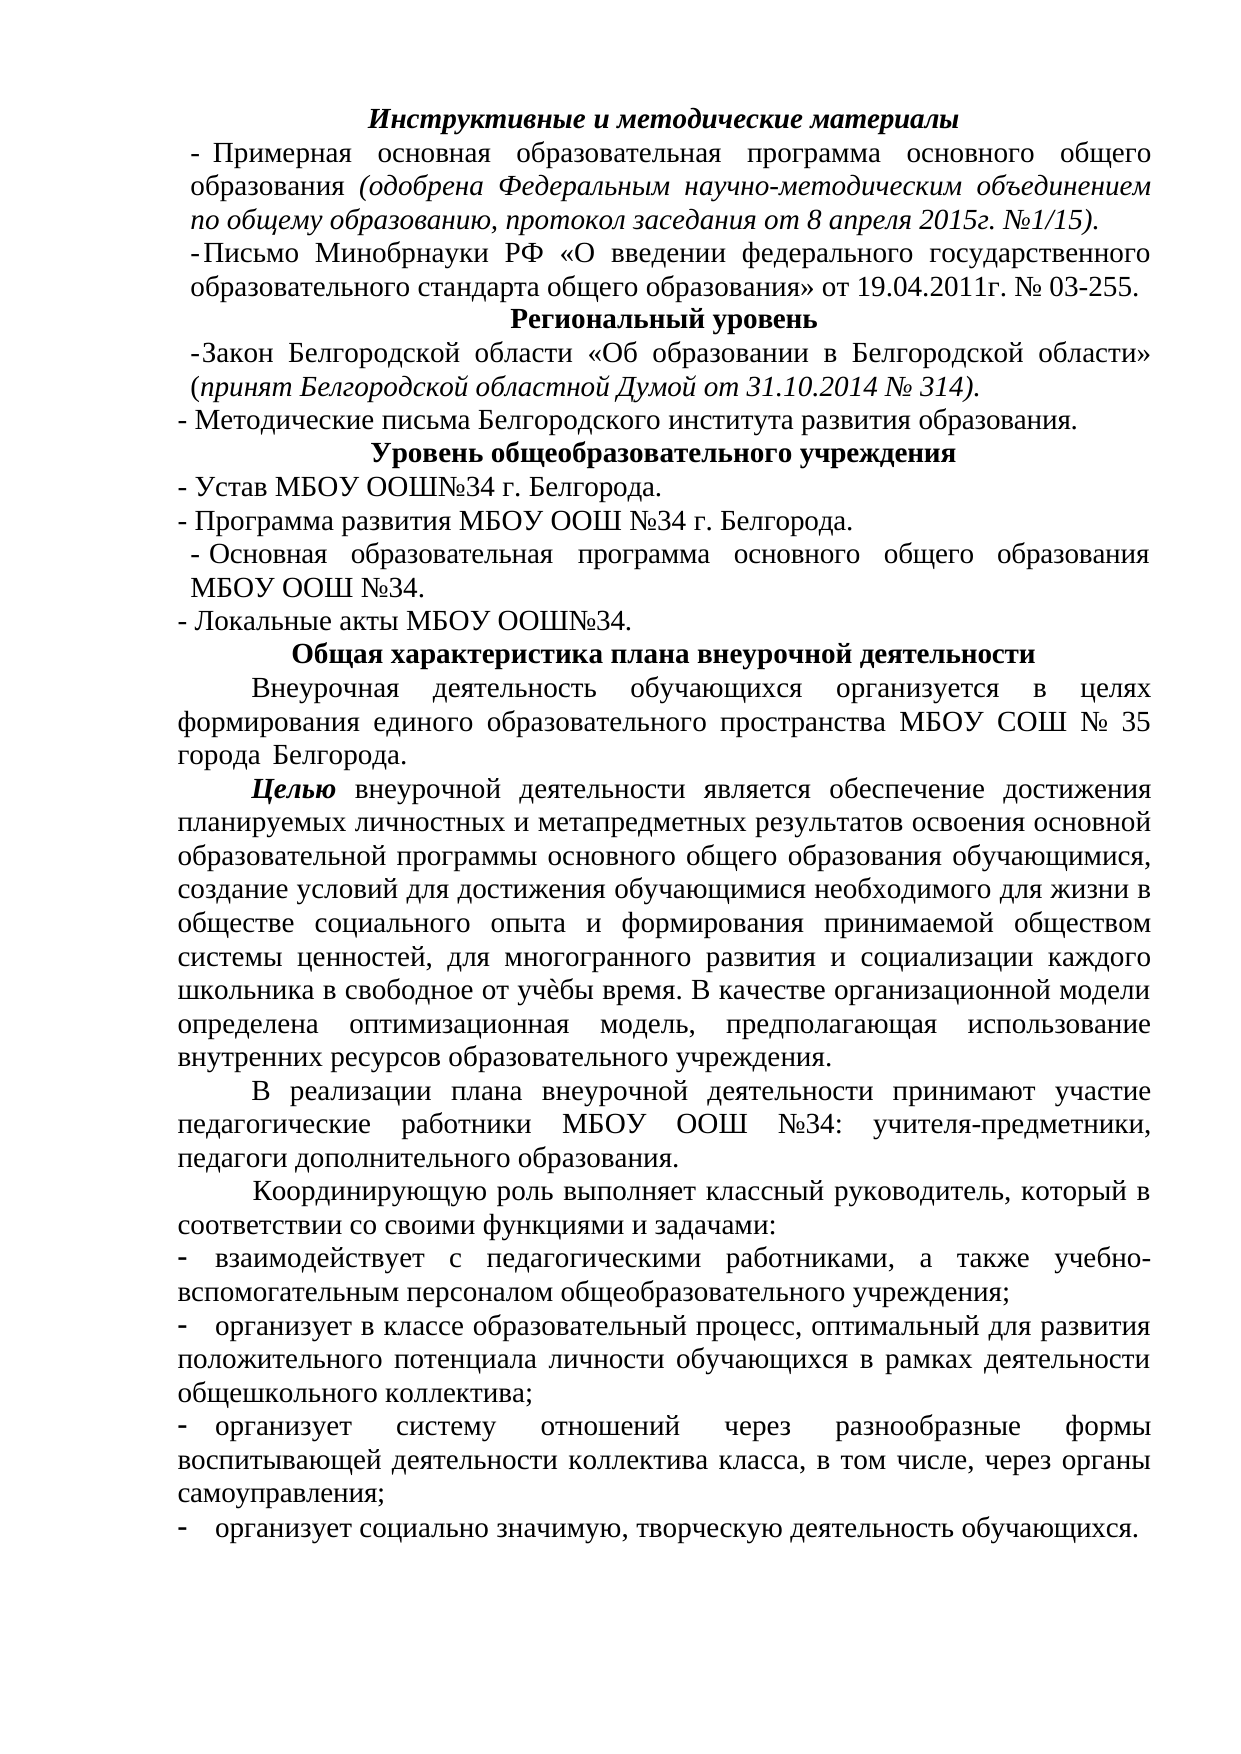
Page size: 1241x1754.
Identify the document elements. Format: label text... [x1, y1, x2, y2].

text Инструктивные и методические материалы [368, 102, 1232, 135]
list Основная образовательная программа основного общего образования МБОУ ООШ №34. [190, 536, 1151, 603]
list Письмо Минобрнауки РФ «О введении федерального государственного образовательного стандарта общего образования» от 19.04.2011г. № 03-255. [190, 235, 1151, 302]
list Программа развития МБОУ ООШ №34 г. Белгорода. [177, 503, 1232, 536]
text Внеурочная деятельность обучающихся организуется в целях формирования единого образовательного пространства МБОУ СОШ № 35 города Белгорода. [177, 670, 1152, 771]
list взаимодействует с педагогическими работниками, а также учебно-вспомогательным персоналом общеобразовательного учреждения; [177, 1241, 1152, 1308]
list организует систему отношений через разнообразные формы воспитывающей деятельности коллектива класса, в том числе, через органы самоуправления; [177, 1408, 1152, 1509]
text В реализации плана внеурочной деятельности принимают участие педагогические работники МБОУ ООШ №34: учителя-предметники, педагоги дополнительного образования. [177, 1073, 1152, 1173]
text Общая характеристика плана внеурочной деятельности [291, 637, 1232, 670]
list Примерная основная образовательная программа основного общего образования (одобрена Федеральным научно-методическим объединением по общему образованию, протокол заседания от 8 апреля 2015г. №1/15). [190, 135, 1152, 235]
text Региональный уровень [510, 302, 1232, 336]
text Координирующую роль выполняет классный руководитель, который в соответствии со своими функциями и задачами: [177, 1173, 1151, 1241]
list Локальные акты МБОУ ООШ№34. [177, 603, 1232, 637]
text Целью внеурочной деятельности является обеспечение достижения планируемых личностных и метапредметных результатов освоения основной образовательной программы основного общего образования обучающимися, создание условий для достижения обучающимися необходимого для жизни в обществе социального опыта и формирования принимаемой обществом системы ценностей, для многогранного развития и социализации каждого школьника в свободное от учѐбы время. В качестве организационной модели определена оптимизационная модель, предполагающая использование внутренних ресурсов образовательного учреждения. [177, 771, 1152, 1073]
text Уровень общеобразовательного учреждения [370, 436, 1232, 469]
list организует в классе образовательный процесс, оптимальный для развития положительного потенциала личности обучающихся в рамках деятельности общешкольного коллектива; [177, 1308, 1151, 1408]
list Методические письма Белгородского института развития образования. [177, 403, 1232, 436]
list Устав МБОУ ООШ№34 г. Белгорода. [177, 469, 1232, 503]
list организует социально значимую, творческую деятельность обучающихся. [177, 1509, 1232, 1544]
list Закон Белгородской области «Об образовании в Белгородской области» (принят Белгородской областной Думой от 31.10.2014 № 314). [190, 336, 1152, 403]
